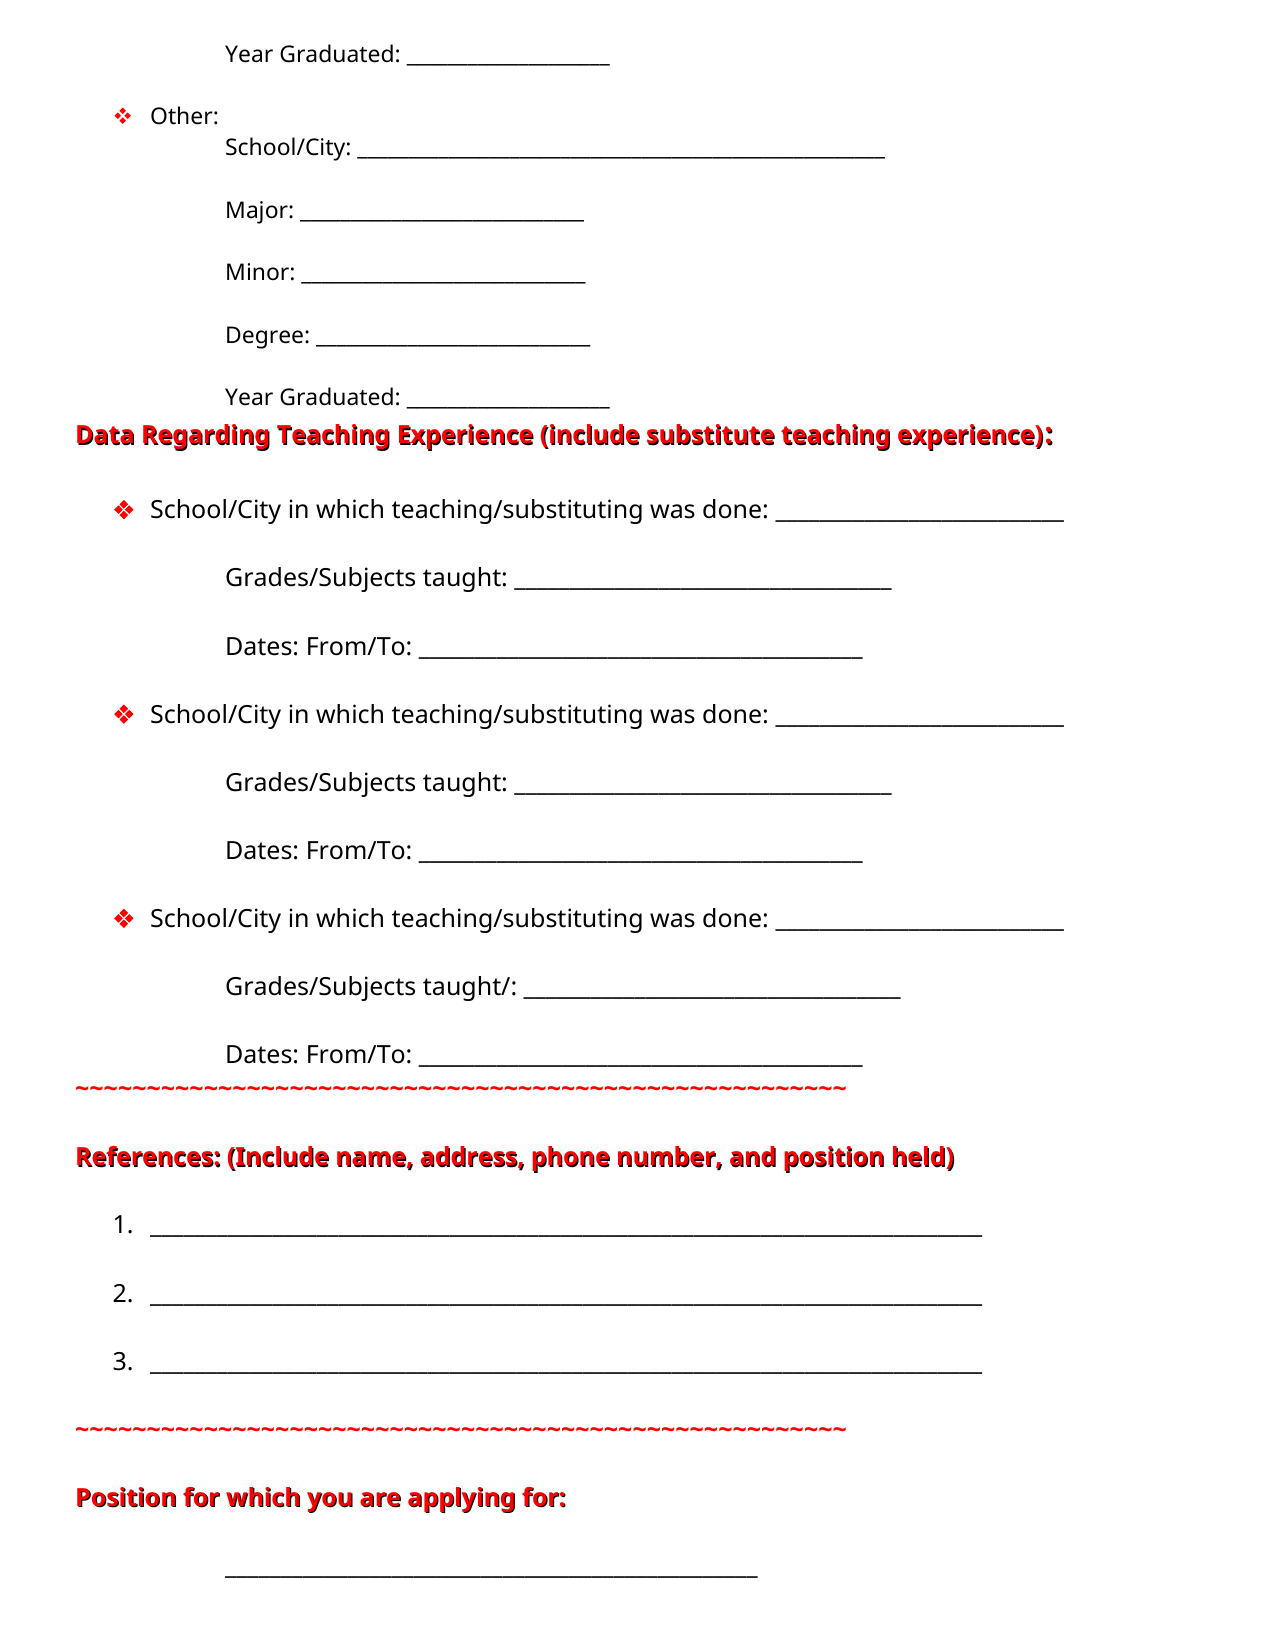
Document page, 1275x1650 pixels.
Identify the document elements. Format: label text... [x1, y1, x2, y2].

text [75, 1412, 1200, 1446]
text Dates: From/To: ________________________________________ [225, 832, 1200, 867]
text ~~~~~~~~~~~~~~~~~~~~~~~~~~~~~~~~~~~~~~~~~~~~~~~~~~~~~~ [75, 1071, 1200, 1105]
text Data Regarding Teaching Experience (include substitute teaching experience): [75, 412, 1200, 452]
list ___________________________________________________________________________ [112, 1275, 1200, 1309]
list School/City in which teaching/substituting was done: __________________________ [112, 696, 1200, 730]
text Dates: From/To: ________________________________________ [225, 1037, 1200, 1071]
list School/City in which teaching/substituting was done: __________________________ [112, 492, 1200, 526]
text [75, 1548, 1200, 1582]
text Major: ____________________________ [225, 194, 1200, 225]
list School/City in which teaching/substituting was done: __________________________ [112, 901, 1200, 935]
text References: (Include name, address, phone number, and position held) [75, 1139, 1200, 1173]
text Grades/Subjects taught: __________________________________ [225, 560, 1200, 594]
text Year Graduated: ____________________ [225, 37, 1200, 69]
text Grades/Subjects taught: __________________________________ [225, 764, 1200, 798]
list ___________________________________________________________________________ [112, 1343, 1200, 1377]
list ___________________________________________________________________________ [112, 1207, 1200, 1241]
text Position for which you are applying for: [75, 1480, 1200, 1514]
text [225, 131, 1200, 162]
text Minor: ____________________________ [225, 256, 1200, 287]
list Other: [112, 100, 1200, 131]
text Degree: ___________________________ [225, 319, 1200, 350]
text Year Graduated: ____________________ [225, 381, 1200, 412]
text Dates: From/To: ________________________________________ [225, 628, 1200, 662]
text Grades/Subjects taught/: __________________________________ [225, 969, 1200, 1003]
